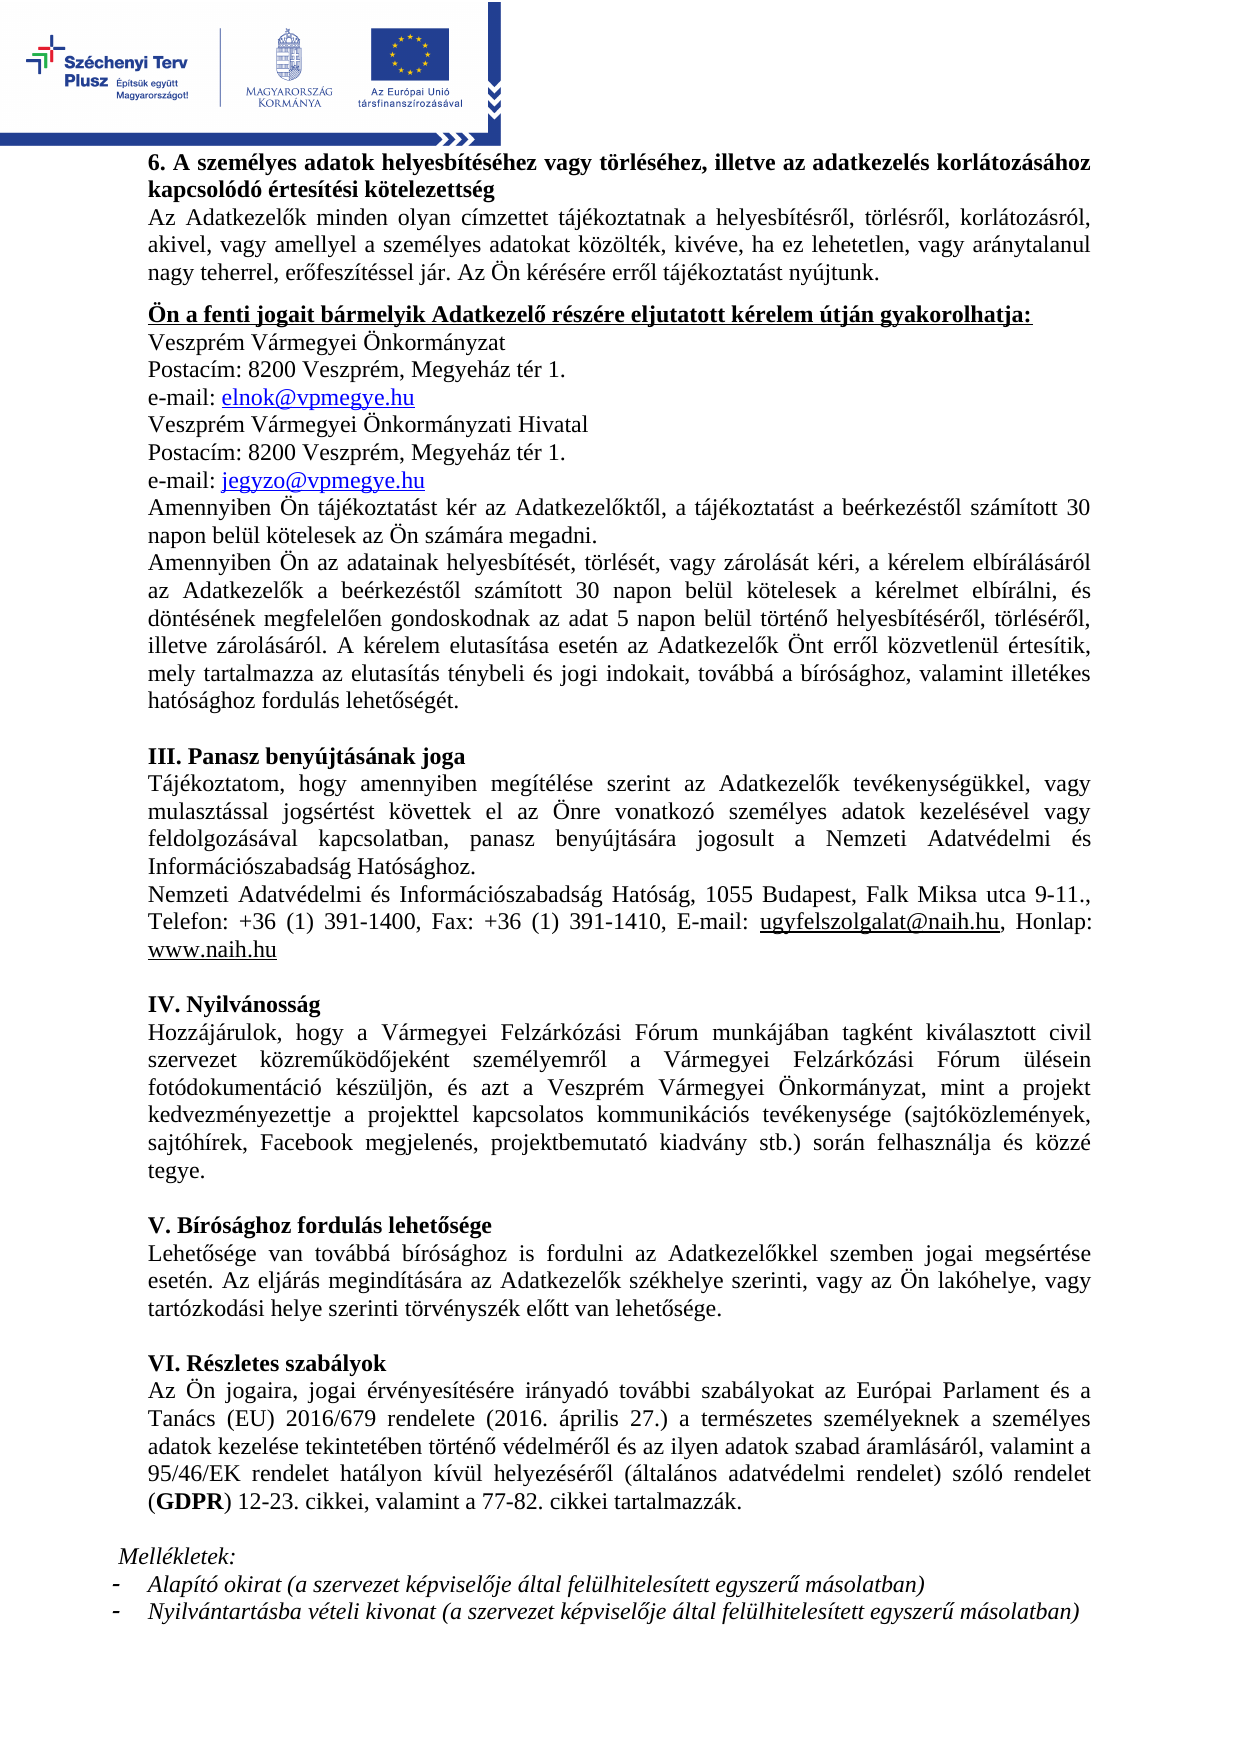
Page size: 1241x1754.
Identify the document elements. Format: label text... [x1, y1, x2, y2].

text Veszprém Vármegyei Önkormányzat [148, 328, 1093, 355]
text Veszprém Vármegyei Önkormányzati Hivatal [148, 410, 1093, 438]
text Az Ön jogaira, jogai érvényesítésére irányadó további szabályokat az Európai Parlament és a Tanács (EU) 2016/679 rendelete (2016. április 27.) a természetes személyeknek a személyes adatok kezelése tekintetében történő védelméről és az ilyen adatok szabad áramlásáról, valamint a 95/46/EK rendelet hatályon kívül helyezéséről (általános adatvédelmi rendelet) szóló rendelet (GDPR) 12-23. cikkei, valamint a 77-82. cikkei tartalmazzák. [148, 1377, 1093, 1514]
picture [0, 2, 501, 146]
text 6. A személyes adatok helyesbítéséhez vagy törléséhez, illetve az adatkezelés korlátozásához kapcsolódó értesítési kötelezettség [148, 148, 1093, 203]
text Amennyiben Ön az adatainak helyesbítését, törlését, vagy zárolását kéri, a kérelem elbírálásáról az Adatkezelők a beérkezéstől számított 30 napon belül kötelesek a kérelmet elbírálni, és döntésének megfelelően gondoskodnak az adat 5 napon belül történő helyesbítéséről, törléséről, illetve zárolásáról. A kérelem elutasítása esetén az Adatkezelők Önt erről közvetlenül értesítik, mely tartalmazza az elutasítás ténybeli és jogi indokait, továbbá a bírósághoz, valamint illetékes hatósághoz fordulás lehetőségét. [148, 548, 1093, 714]
text Az Adatkezelők minden olyan címzettet tájékoztatnak a helyesbítésről, törlésről, korlátozásról, akivel, vagy amellyel a személyes adatokat közölték, kivéve, ha ez lehetetlen, vagy aránytalanul nagy teherrel, erőfeszítéssel jár. Az Ön kérésére erről tájékoztatást nyújtunk. [148, 203, 1093, 286]
text IV. Nyilvánosság [148, 990, 1093, 1018]
text Postacím: 8200 Veszprém, Megyeház tér 1. [148, 438, 1093, 466]
text VI. Részletes szabályok [148, 1349, 1093, 1377]
text Lehetősége van továbbá bírósághoz is fordulni az Adatkezelőkkel szemben jogai megsértése esetén. Az eljárás megindítására az Adatkezelők székhelye szerinti, vagy az Ön lakóhelye, vagy tartózkodási helye szerinti törvényszék előtt van lehetősége. [148, 1238, 1093, 1321]
text III. Panasz benyújtásának joga [148, 742, 1093, 769]
text e-mail: elnok@vpmegye.hu [148, 383, 1093, 410]
list Nyilvántartásba vételi kivonat (a szervezet képviselője által felülhitelesített egyszerű másolatban) [110, 1597, 1093, 1625]
text V. Bírósághoz fordulás lehetősége [148, 1211, 1093, 1238]
text e-mail: jegyzo@vpmegye.hu [148, 466, 1093, 493]
text Nemzeti Adatvédelmi és Információszabadság Hatóság, 1055 Budapest, Falk Miksa utca 9-11., Telefon: +36 (1) 391-1400, Fax: +36 (1) 391-1410, E-mail: ugyfelszolgalat@naih.hu, Honlap: www.naih.hu [148, 880, 1093, 962]
text Amennyiben Ön tájékoztatást kér az Adatkezelőktől, a tájékoztatást a beérkezéstől számított 30 napon belül kötelesek az Ön számára megadni. [148, 493, 1093, 548]
text Mellékletek: [118, 1542, 1093, 1570]
text Postacím: 8200 Veszprém, Megyeház tér 1. [148, 355, 1093, 383]
text Hozzájárulok, hogy a Vármegyei Felzárkózási Fórum munkájában tagként kiválasztott civil szervezet közreműködőjeként személyemről a Vármegyei Felzárkózási Fórum ülésein fotódokumentáció készüljön, és azt a Veszprém Vármegyei Önkormányzat, mint a projekt kedvezményezettje a projekttel kapcsolatos kommunikációs tevékenysége (sajtóközlemények, sajtóhírek, Facebook megjelenés, projektbemutató kiadvány stb.) során felhasználja és közzé tegye. [148, 1018, 1093, 1183]
list Alapító okirat (a szervezet képviselője által felülhitelesített egyszerű másolatban) [110, 1570, 1093, 1597]
text Tájékoztatom, hogy amennyiben megítélése szerint az Adatkezelők tevékenységükkel, vagy mulasztással jogsértést követtek el az Önre vonatkozó személyes adatok kezelésével vagy feldolgozásával kapcsolatban, panasz benyújtására jogosult a Nemzeti Adatvédelmi és Információszabadság Hatósághoz. [148, 769, 1093, 880]
text Ön a fenti jogait bármelyik Adatkezelő részére eljutatott kérelem útján gyakorolhatja: [148, 300, 1093, 328]
